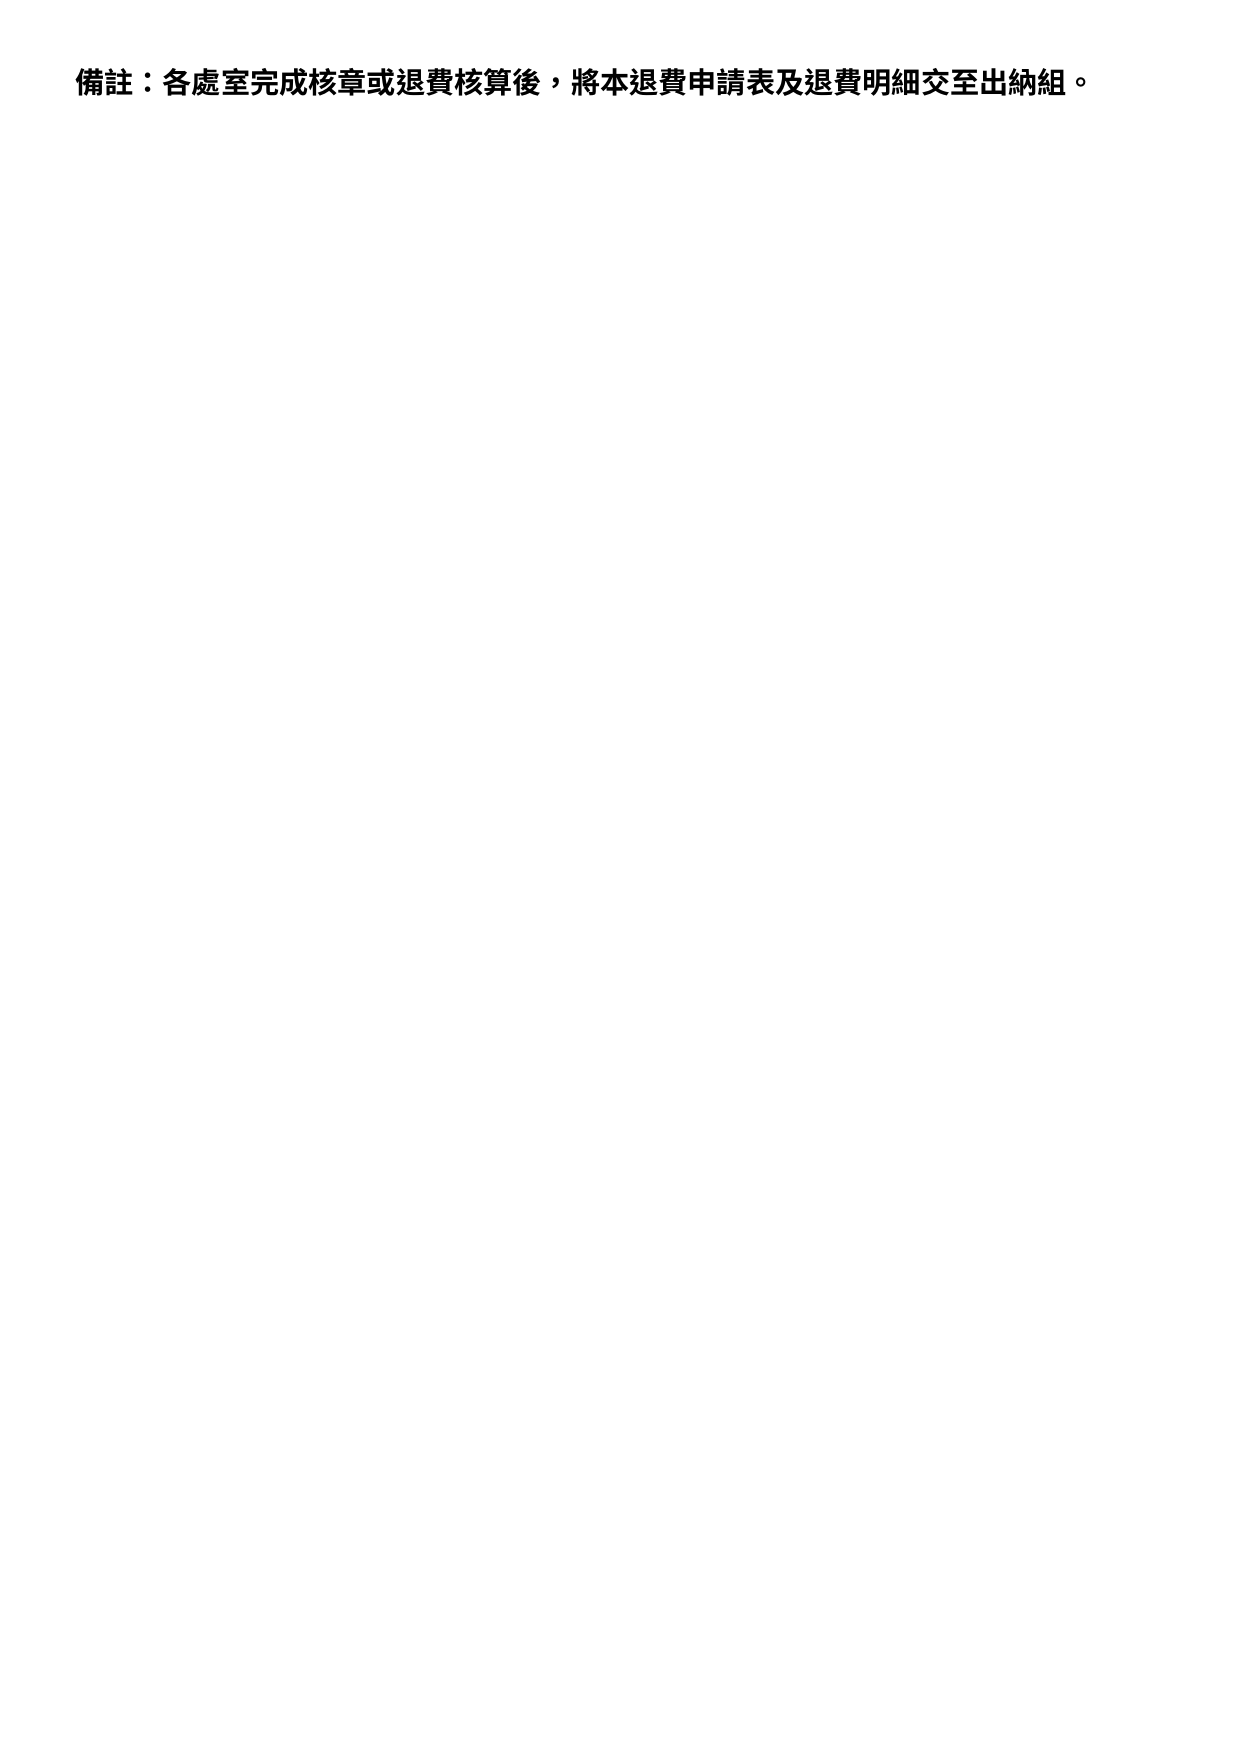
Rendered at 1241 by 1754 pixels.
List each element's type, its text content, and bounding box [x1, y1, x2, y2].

text 備註：各處室完成核章或退費核算後，將本退費申請表及退費明細交至出納組。 [75, 48, 1165, 113]
